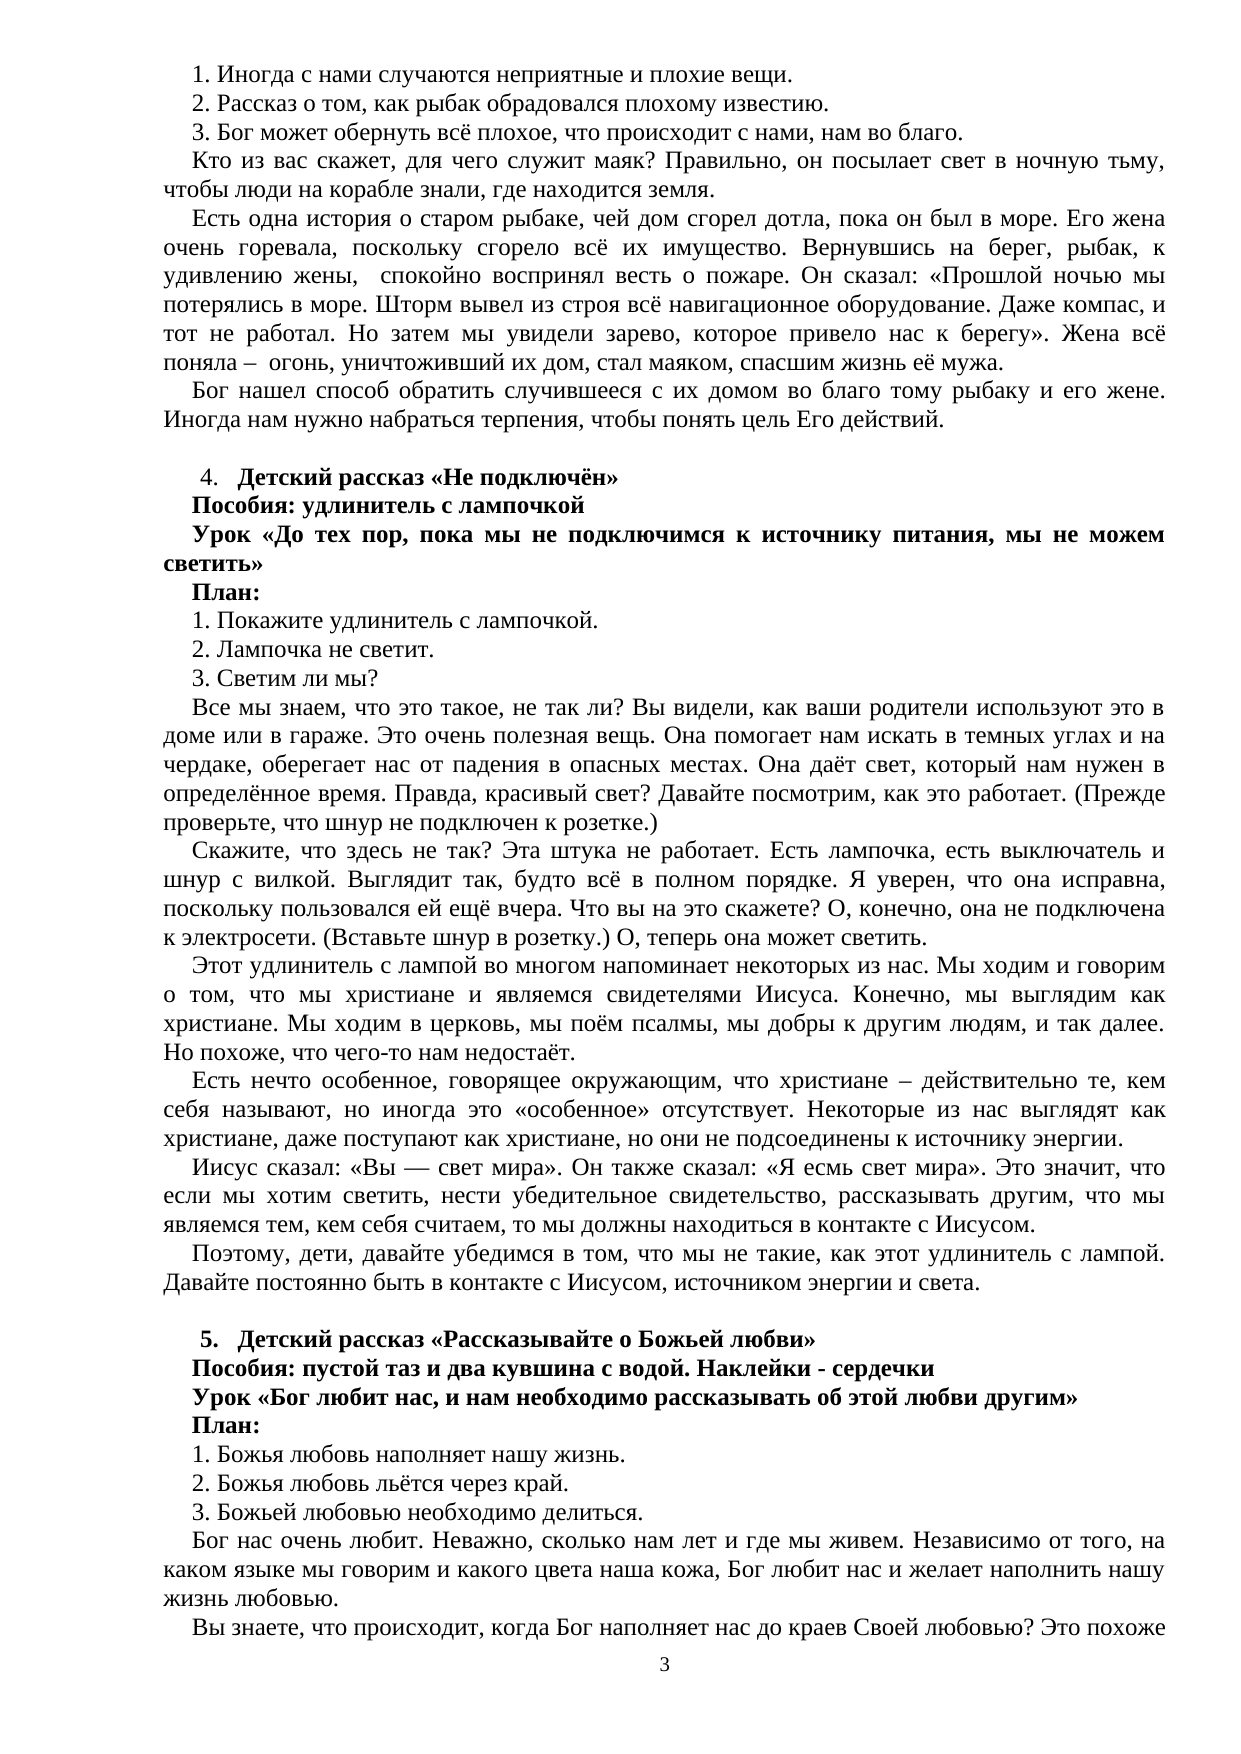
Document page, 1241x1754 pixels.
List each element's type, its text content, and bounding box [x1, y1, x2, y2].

text 2. Рассказ о том, как рыбак обрадовался плохому известию. [163, 88, 1167, 117]
text Кто из вас скажет, для чего служит маяк? Правильно, он посылает свет в ночную тьму, чтобы люди на корабле знали, где находится земля. [163, 145, 1167, 203]
text Иисус сказал: «Вы — свет мира». Он также сказал: «Я есмь свет мира». Это значит, что если мы хотим светить, нести убедительное свидетельство, рассказывать другим, что мы являемся тем, кем себя считаем, то мы должны находиться в контакте с Иисусом. [163, 1152, 1167, 1238]
text Поэтому, дети, давайте убедимся в том, что мы не такие, как этот удлинитель с лампой. Давайте постоянно быть в контакте с Иисусом, источником энергии и света. [163, 1238, 1167, 1295]
list Детский рассказ «Рассказывайте о Божьей любви» [200, 1324, 1167, 1353]
text 3. Бог может обернуть всё плохое, что происходит с нами, нам во благо. [163, 117, 1167, 145]
text 3. Божьей любовью необходимо делиться. [163, 1497, 1167, 1525]
text План: [163, 1410, 1167, 1439]
text Урок «До тех пор, пока мы не подключимся к источнику питания, мы не можем светить» [163, 519, 1167, 577]
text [163, 1612, 1167, 1640]
text Бог нашел способ обратить случившееся с их домом во благо тому рыбаку и его жене. Иногда нам нужно набраться терпения, чтобы понять цель Его действий. [163, 375, 1167, 433]
text 1. Покажите удлинитель с лампочкой. [163, 605, 1167, 634]
text 2. Божья любовь льётся через край. [163, 1468, 1167, 1497]
text Урок «Бог любит нас, и нам необходимо рассказывать об этой любви другим» [163, 1382, 1167, 1410]
list Детский рассказ «Не подключён» [200, 462, 1167, 490]
text План: [163, 577, 1167, 605]
text Скажите, что здесь не так? Эта штука не работает. Есть лампочка, есть выключатель и шнур с вилкой. Выглядит так, будто всё в полном порядке. Я уверен, что она исправна, поскольку пользовался ей ещё вчера. Что вы на это скажете? О, конечно, она не подключена к электросети. (Вставьте шнур в розетку.) О, теперь она может светить. [163, 835, 1167, 950]
text Пособия: пустой таз и два кувшина с водой. Наклейки - сердечки [163, 1353, 1167, 1382]
text 3. Светим ли мы? [163, 663, 1167, 692]
text Есть нечто особенное, говорящее окружающим, что христиане – действительно те, кем себя называют, но иногда это «особенное» отсутствует. Некоторые из нас выглядят как христиане, даже поступают как христиане, но они не подсоединены к источнику энергии. [163, 1065, 1167, 1152]
text Этот удлинитель с лампой во многом напоминает некоторых из нас. Мы ходим и говорим о том, что мы христиане и являемся свидетелями Иисуса. Конечно, мы выглядим как христиане. Мы ходим в церковь, мы поём псалмы, мы добры к другим людям, и так далее. Но похоже, что чего-то нам недостаёт. [163, 950, 1167, 1065]
text Бог нас очень любит. Неважно, сколько нам лет и где мы живем. Независимо от того, на каком языке мы говорим и какого цвета наша кожа, Бог любит нас и желает наполнить нашу жизнь любовью. [163, 1525, 1167, 1612]
text Пособия: удлинитель с лампочкой [163, 490, 1167, 519]
text 1. Божья любовь наполняет нашу жизнь. [163, 1439, 1167, 1468]
text Есть одна история о старом рыбаке, чей дом сгорел дотла, пока он был в море. Его жена очень горевала, поскольку сгорело всё их имущество. Вернувшись на берег, рыбак, к удивлению жены, спокойно воспринял весть о пожаре. Он сказал: «Прошлой ночью мы потерялись в море. Шторм вывел из строя всё навигационное оборудование. Даже компас, и тот не работал. Но затем мы увидели зарево, которое привело нас к берегу». Жена всё поняла – огонь, уничтоживший их дом, стал маяком, спасшим жизнь её мужа. [163, 203, 1167, 375]
text 1. Иногда с нами случаются неприятные и плохие вещи. [163, 59, 1167, 88]
text 2. Лампочка не светит. [163, 634, 1167, 663]
text Все мы знаем, что это такое, не так ли? Вы видели, как ваши родители используют это в доме или в гараже. Это очень полезная вещь. Она помогает нам искать в темных углах и на чердаке, оберегает нас от падения в опасных местах. Она даёт свет, который нам нужен в определённое время. Правда, красивый свет? Давайте посмотрим, как это работает. (Прежде проверьте, что шнур не подключен к розетке.) [163, 692, 1167, 835]
